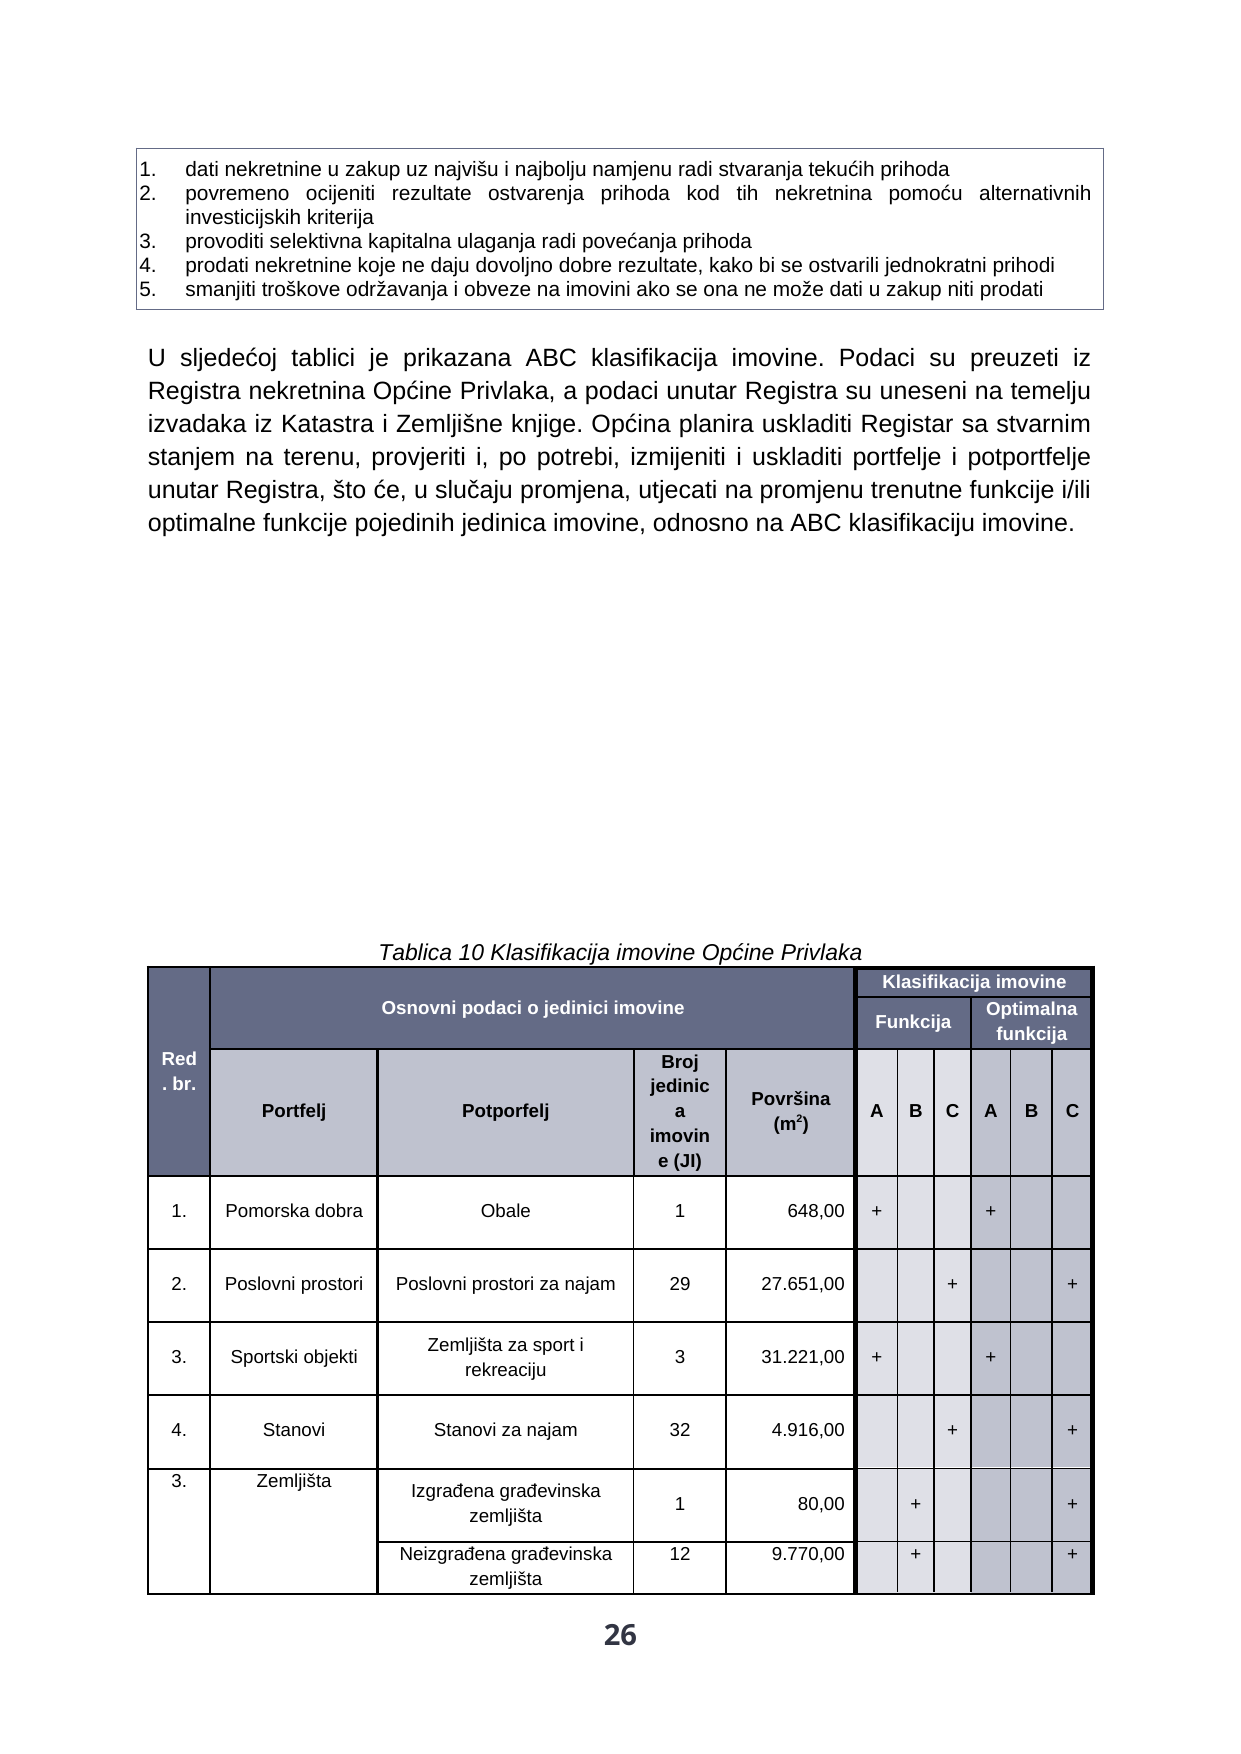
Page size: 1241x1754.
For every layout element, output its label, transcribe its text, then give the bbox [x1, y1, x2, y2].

table_cell + [972, 1323, 1010, 1394]
table_cell Broj jedinica imovine (JI) [635, 1050, 725, 1175]
table_cell 2. [149, 1250, 209, 1321]
text U sljedećoj tablici je prikazana ABC klasifikacija imovine. Podaci su preuzeti iz Registra nekretnina Općine Privlaka, a podaci unutar Registra su uneseni na temelju izvadaka iz Katastra i Zemljišne knjige. Općina planira uskladiti Registar sa stvarnim stanjem na terenu, provjeriti i, po potrebi, izmijeniti i uskladiti portfelje i potportfelje unutar Registra, što će, u slučaju promjena, utjecati na promjenu trenutne funkcije i/ili optimalne funkcije pojedinih jedinica imovine, odnosno na ABC klasifikaciju imovine. [148, 343, 1092, 536]
table_cell Sportski objekti [211, 1323, 376, 1394]
table_cell [858, 1542, 897, 1593]
table_cell + [1053, 1469, 1090, 1541]
table_cell [1053, 1323, 1090, 1394]
table_cell [1011, 1323, 1051, 1394]
table_cell 27.651,00 [727, 1250, 853, 1321]
table_cell + [858, 1177, 897, 1248]
table_cell 29 [634, 1250, 725, 1321]
table_cell + [1052, 1542, 1090, 1593]
table_cell [1011, 1396, 1051, 1467]
table_cell 1 [634, 1177, 725, 1248]
table_cell Portfelj [211, 1050, 376, 1175]
table_cell Funkcija [858, 998, 970, 1048]
table_cell Stanovi za najam [379, 1396, 633, 1467]
table_cell + [1053, 1396, 1090, 1467]
table_cell B [898, 1050, 933, 1175]
table_cell [935, 1323, 970, 1394]
table_cell B [1011, 1050, 1051, 1175]
table_cell 3. [149, 1470, 209, 1593]
table_cell + [935, 1250, 970, 1321]
table_cell C [1053, 1050, 1090, 1175]
table_cell [898, 1323, 933, 1394]
table_cell [858, 1396, 897, 1467]
table_cell + [935, 1396, 970, 1467]
table_cell 32 [634, 1396, 725, 1467]
table_cell Zemljišta [211, 1470, 376, 1593]
table_cell Potporfelj [379, 1050, 633, 1175]
table_cell Neizgrađena građevinska zemljišta [379, 1543, 633, 1593]
table_cell + [1053, 1250, 1090, 1321]
table_cell [971, 1542, 1011, 1593]
table_cell A [858, 1050, 897, 1175]
table_cell [935, 1469, 970, 1541]
table_cell [858, 1469, 897, 1541]
table_cell 648,00 [727, 1177, 853, 1248]
table_cell [898, 1177, 933, 1248]
table_cell [1011, 1542, 1052, 1593]
table_cell [1053, 1177, 1090, 1248]
table_cell 12 [634, 1543, 725, 1593]
table_cell 31.221,00 [727, 1323, 853, 1394]
table_cell [972, 1396, 1010, 1467]
table_cell 4. [149, 1396, 209, 1467]
table_cell Poslovni prostori za najam [379, 1250, 633, 1321]
table_cell C [935, 1050, 970, 1175]
table_cell 4.916,00 [727, 1396, 853, 1467]
text Tablica 10 Klasifikacija imovine Općine Privlaka [148, 939, 1092, 966]
table_cell [898, 1250, 933, 1321]
table_cell [1011, 1250, 1051, 1321]
table_cell [972, 1469, 1010, 1541]
table_cell Stanovi [211, 1396, 376, 1467]
table_cell 3 [634, 1323, 725, 1394]
table_cell [934, 1542, 971, 1593]
table_cell Poslovni prostori [211, 1250, 376, 1321]
table_cell A [972, 1050, 1010, 1175]
table_cell dati nekretnine u zakup uz najvišu i najbolju namjenu radi stvaranja tekućih prihoda povremeno ocijeniti rezultate ostvarenja prihoda kod tih nekretnina pomoću alternativnih investicijskih kriterija provoditi selektivna kapitalna ulaganja radi povećanja prihoda prodati nekretnine koje ne daju dovoljno dobre rezultate, kako bi se ostvarili jednokratni prihodi smanjiti troškove održavanja i obveze na imovini ako se ona ne može dati u zakup niti prodati [137, 149, 1103, 308]
table_cell 80,00 [727, 1470, 853, 1541]
table_cell [1011, 1469, 1051, 1541]
table_cell [1011, 1177, 1051, 1248]
table_header Osnovni podaci o jedinici imovine [211, 968, 853, 1048]
table_cell Površina (m2) [727, 1050, 853, 1175]
table_cell + [972, 1177, 1010, 1248]
table_cell 9.770,00 [727, 1543, 853, 1593]
table_cell Optimalna funkcija [972, 998, 1090, 1048]
table_cell [972, 1250, 1010, 1321]
table_cell Zemljišta za sport i rekreaciju [379, 1323, 633, 1394]
table_cell [935, 1177, 970, 1248]
table_cell 3. [149, 1323, 209, 1394]
table_header Red. br. [149, 968, 209, 1175]
table_cell Obale [379, 1177, 633, 1248]
table_cell Izgrađena građevinska zemljišta [379, 1470, 633, 1541]
table_cell 1 [634, 1470, 725, 1541]
table_cell + [898, 1469, 933, 1541]
table_cell + [897, 1542, 934, 1593]
table_cell [898, 1396, 933, 1467]
table_cell 1. [149, 1177, 209, 1248]
table_cell Pomorska dobra [211, 1177, 376, 1248]
table_header Klasifikacija imovine [858, 970, 1090, 996]
table_cell + [858, 1323, 897, 1394]
table_cell [858, 1250, 897, 1321]
